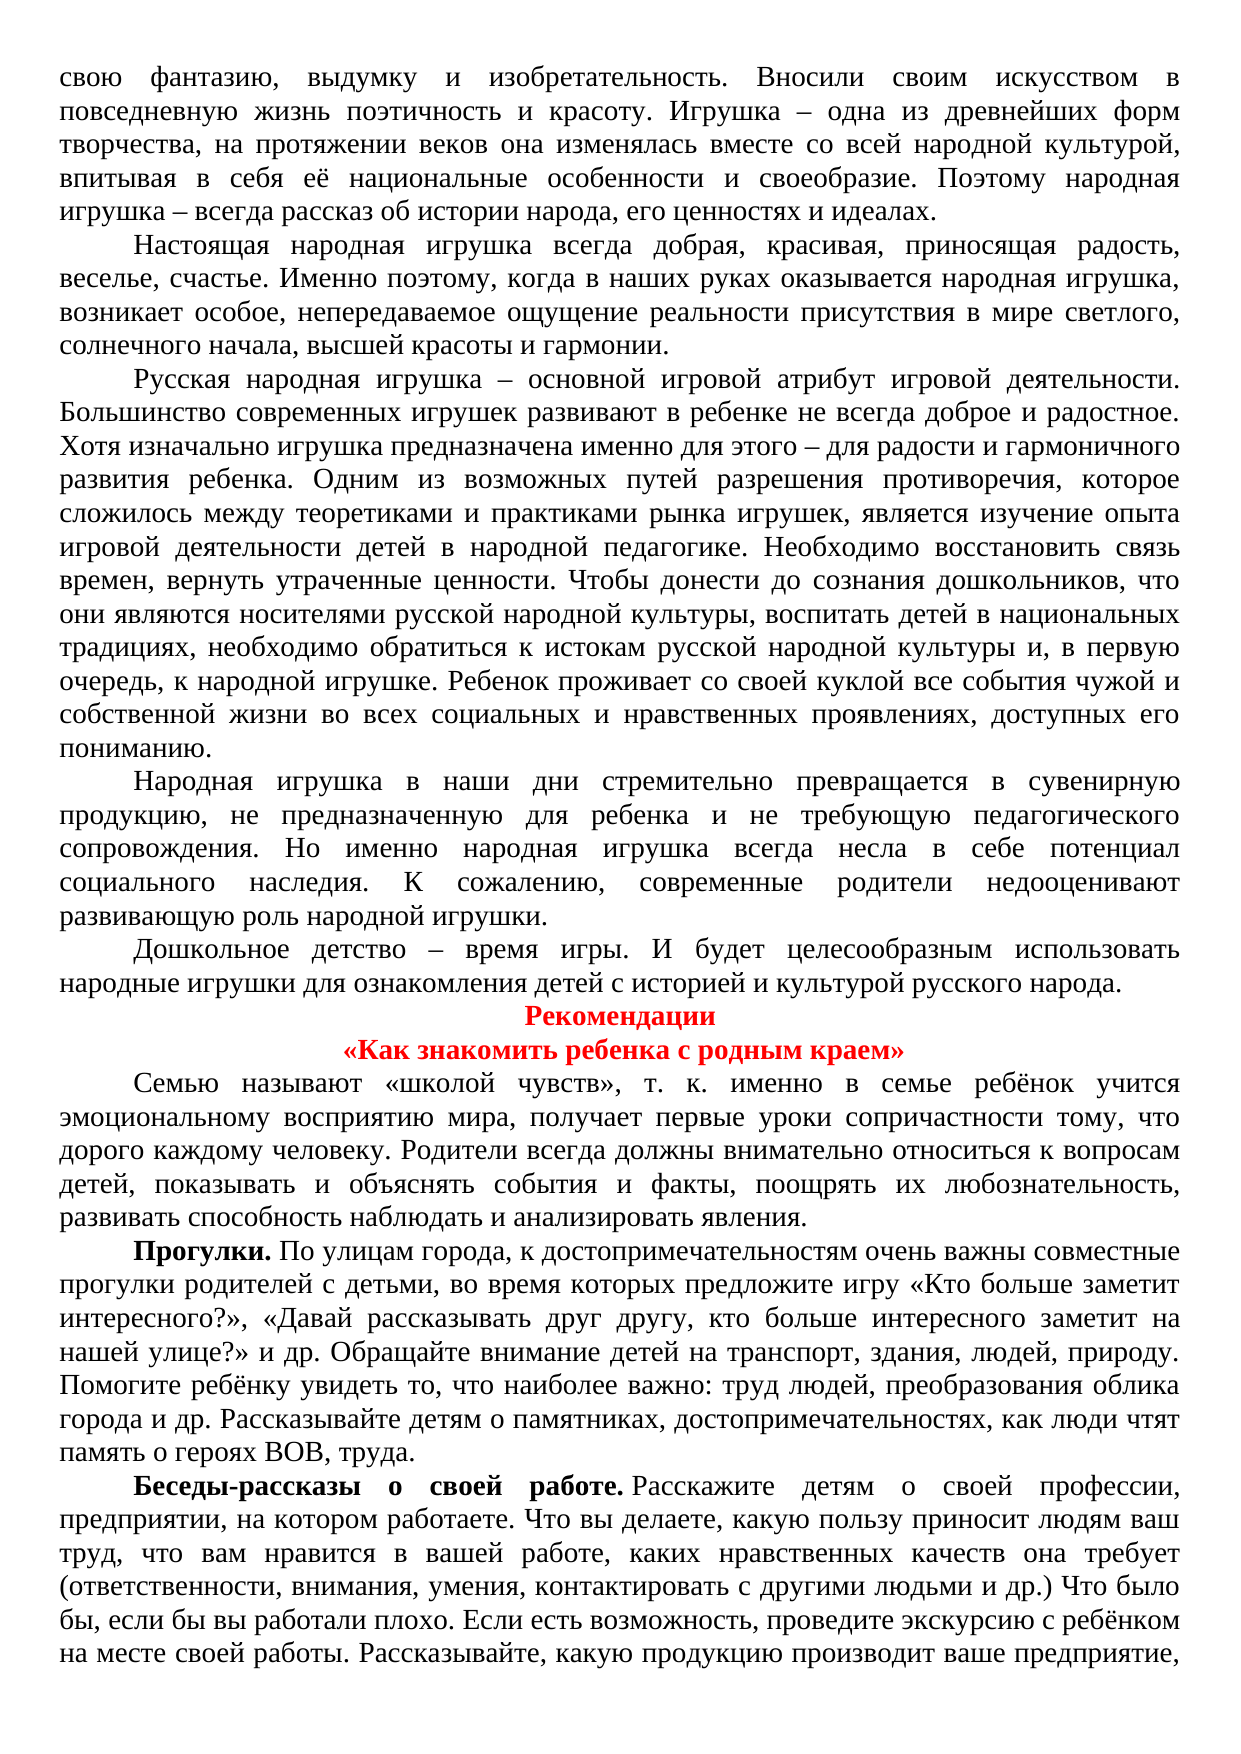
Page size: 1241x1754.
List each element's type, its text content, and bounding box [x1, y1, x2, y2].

text Народная игрушка в наши дни стремительно превращается в сувенирную продукцию, не предназначенную для ребенка и не требующую педагогического сопровождения. Но именно народная игрушка всегда несла в себе потенциал социального наследия. К сожалению, современные родители недооценивают развивающую роль народной игрушки. [59, 763, 1181, 931]
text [59, 59, 1181, 227]
text «Как знакомить ребенка с родным краем» [59, 1032, 1181, 1065]
text Прогулки. По улицам города, к достопримечательностям очень важны совместные прогулки родителей с детьми, во время которых предложите игру «Кто больше заметит интересного?», «Давай рассказывать друг другу, кто больше интересного заметит на нашей улице?» и др. Обращайте внимание детей на транспорт, здания, людей, природу. Помогите ребёнку увидеть то, что наиболее важно: труд людей, преобразования облика города и др. Рассказывайте детям о памятниках, достопримечательностях, как люди чтят память о героях ВОВ, труда. [59, 1233, 1181, 1468]
text Рекомендации [59, 998, 1181, 1032]
text Настоящая народная игрушка всегда добрая, красивая, приносящая радость, веселье, счастье. Именно поэтому, когда в наших руках оказывается народная игрушка, возникает особое, непередаваемое ощущение реальности присутствия в мире светлого, солнечного начала, высшей красоты и гармонии. [59, 227, 1181, 361]
text Дошкольное детство – время игры. И будет целесообразным использовать народные игрушки для ознакомления детей с историей и культурой русского народа. [59, 931, 1181, 998]
text Русская народная игрушка – основной игровой атрибут игровой деятельности. Большинство современных игрушек развивают в ребенке не всегда доброе и радостное. Хотя изначально игрушка предназначена именно для этого – для радости и гармоничного развития ребенка. Одним из возможных путей разрешения противоречия, которое сложилось между теоретиками и практиками рынка игрушек, является изучение опыта игровой деятельности детей в народной педагогике. Необходимо восстановить связь времен, вернуть утраченные ценности. Чтобы донести до сознания дошкольников, что они являются носителями русской народной культуры, воспитать детей в национальных традициях, необходимо обратиться к истокам русской народной культуры и, в первую очередь, к народной игрушке. Ребенок проживает со своей куклой все события чужой и собственной жизни во всех социальных и нравственных проявлениях, доступных его пониманию. [59, 361, 1181, 763]
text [59, 1468, 1181, 1669]
text Семью называют «школой чувств», т. к. именно в семье ребёнок учится эмоциональному восприятию мира, получает первые уроки сопричастности тому, что дорого каждому человеку. Родители всегда должны внимательно относиться к вопросам детей, показывать и объяснять события и факты, поощрять их любознательность, развивать способность наблюдать и анализировать явления. [59, 1065, 1181, 1233]
